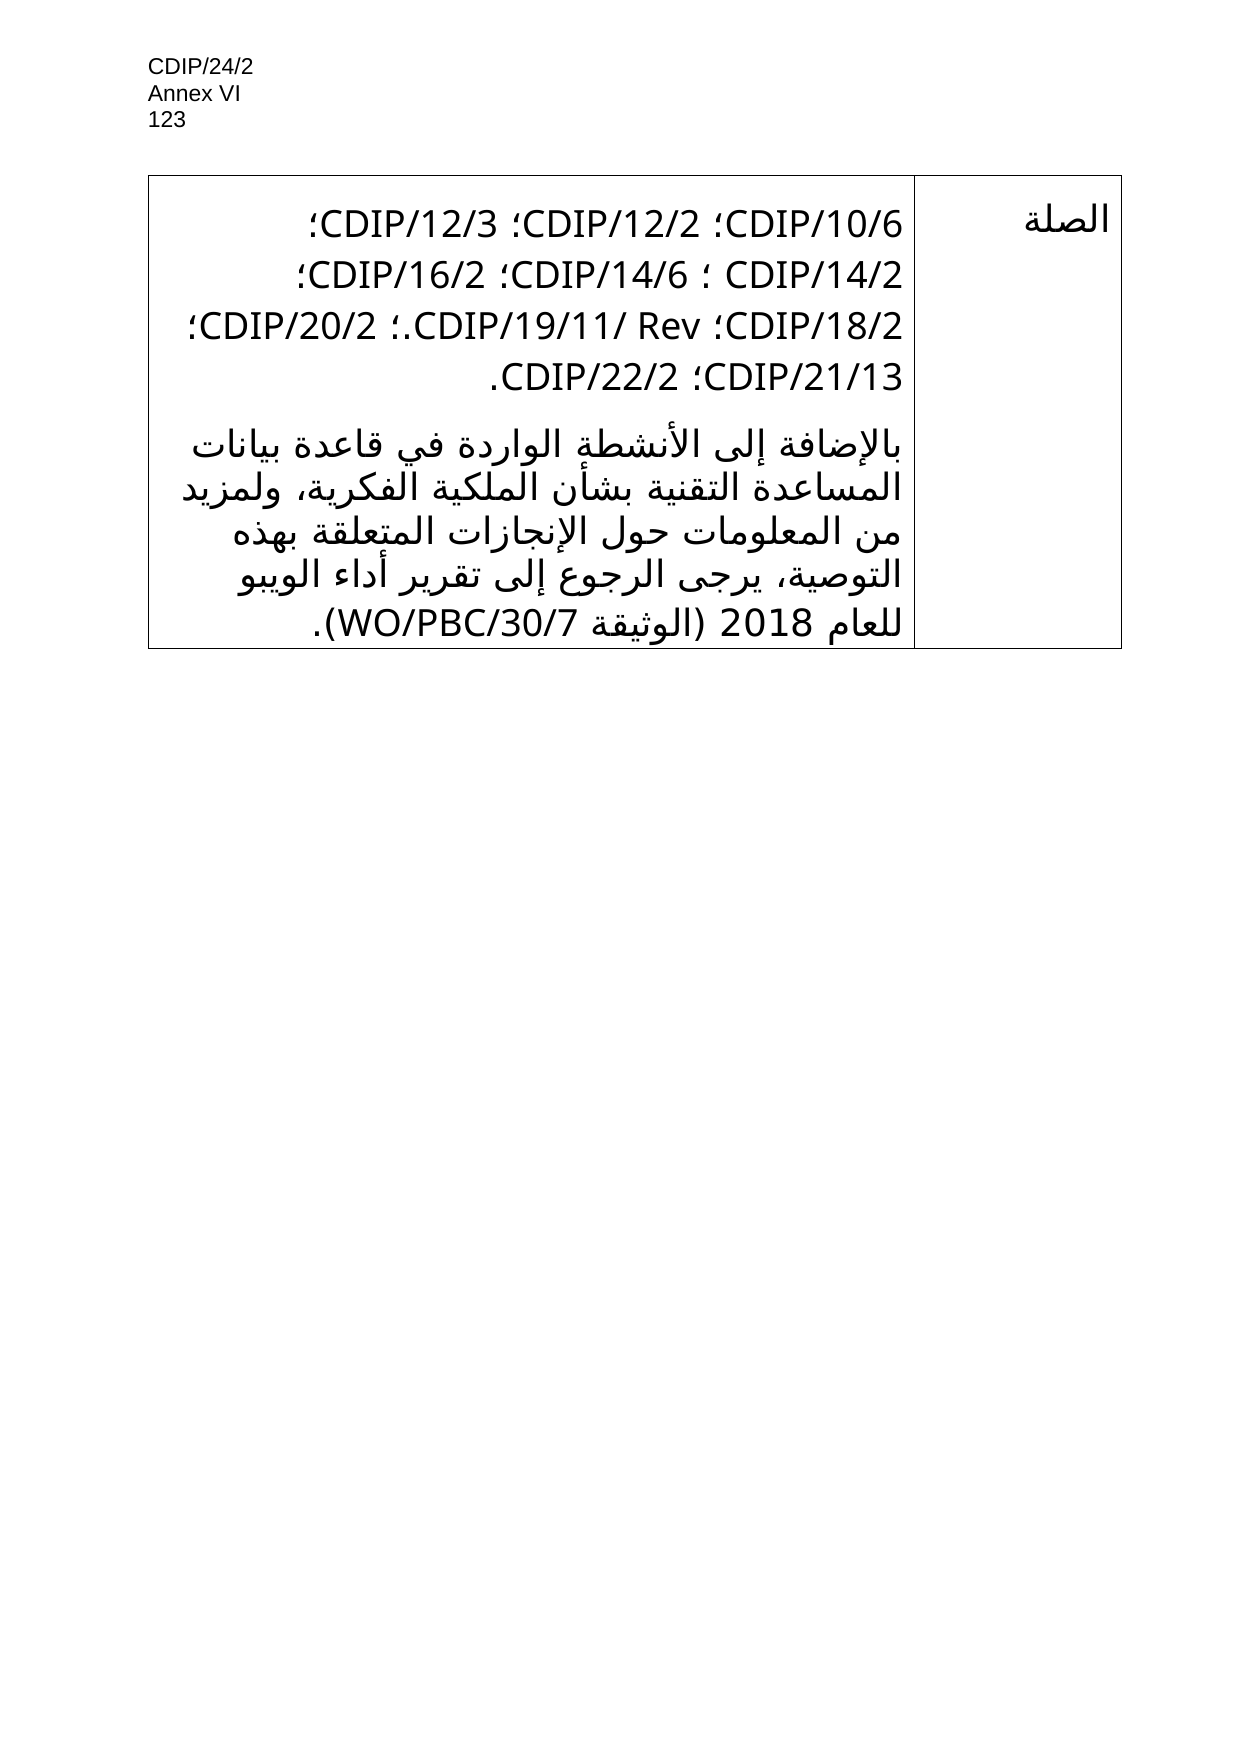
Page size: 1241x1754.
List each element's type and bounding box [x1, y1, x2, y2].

table_cell [915, 176, 1121, 648]
table_cell [149, 176, 914, 648]
